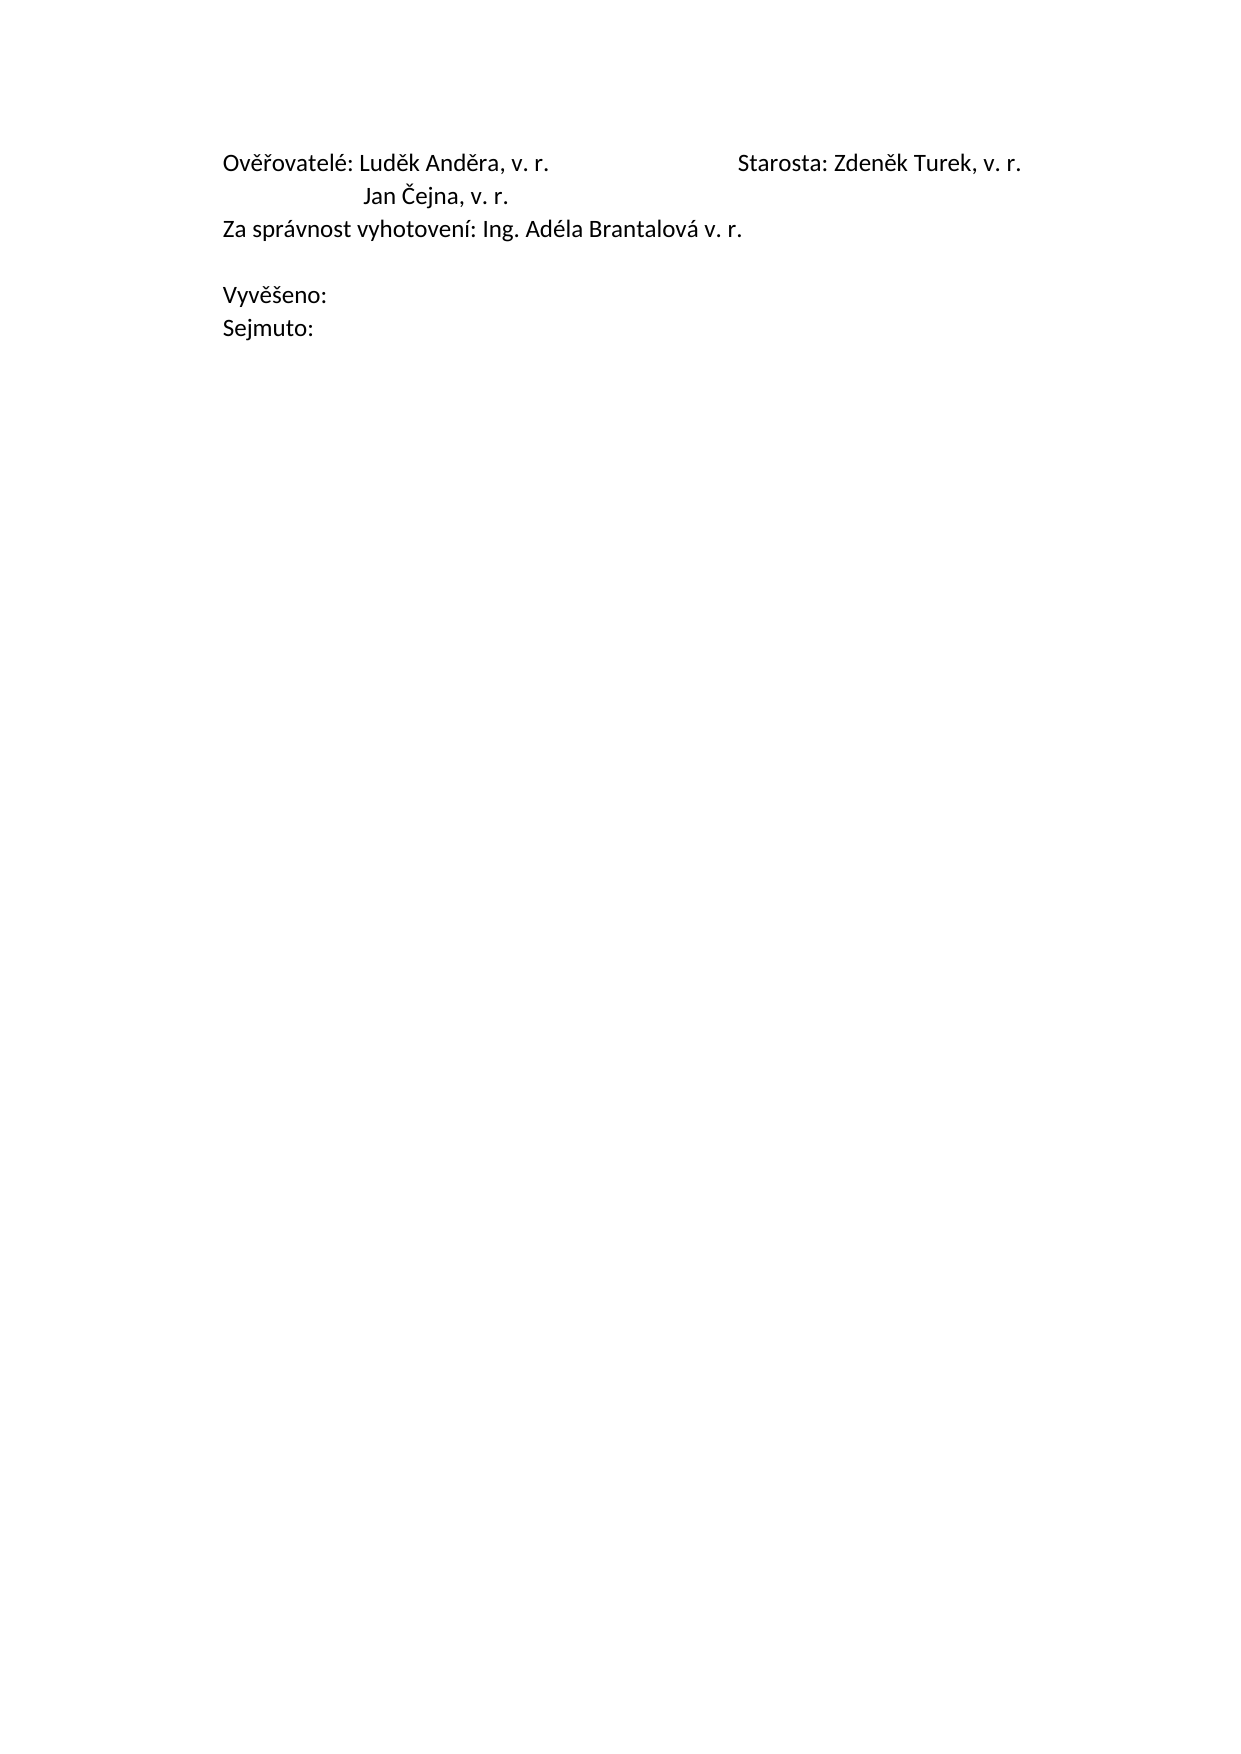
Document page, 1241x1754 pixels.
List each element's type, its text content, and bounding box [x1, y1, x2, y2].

list Vyvěšeno: [223, 279, 1093, 310]
list Jan Čejna, v. r. [223, 181, 1093, 211]
list Ověřovatelé: Luděk Anděra, v. r. Starosta: Zdeněk Turek, v. r. [223, 148, 1093, 178]
list Sejmuto: [223, 312, 1093, 343]
list Za správnost vyhotovení: Ing. Adéla Brantalová v. r. [223, 213, 1093, 244]
